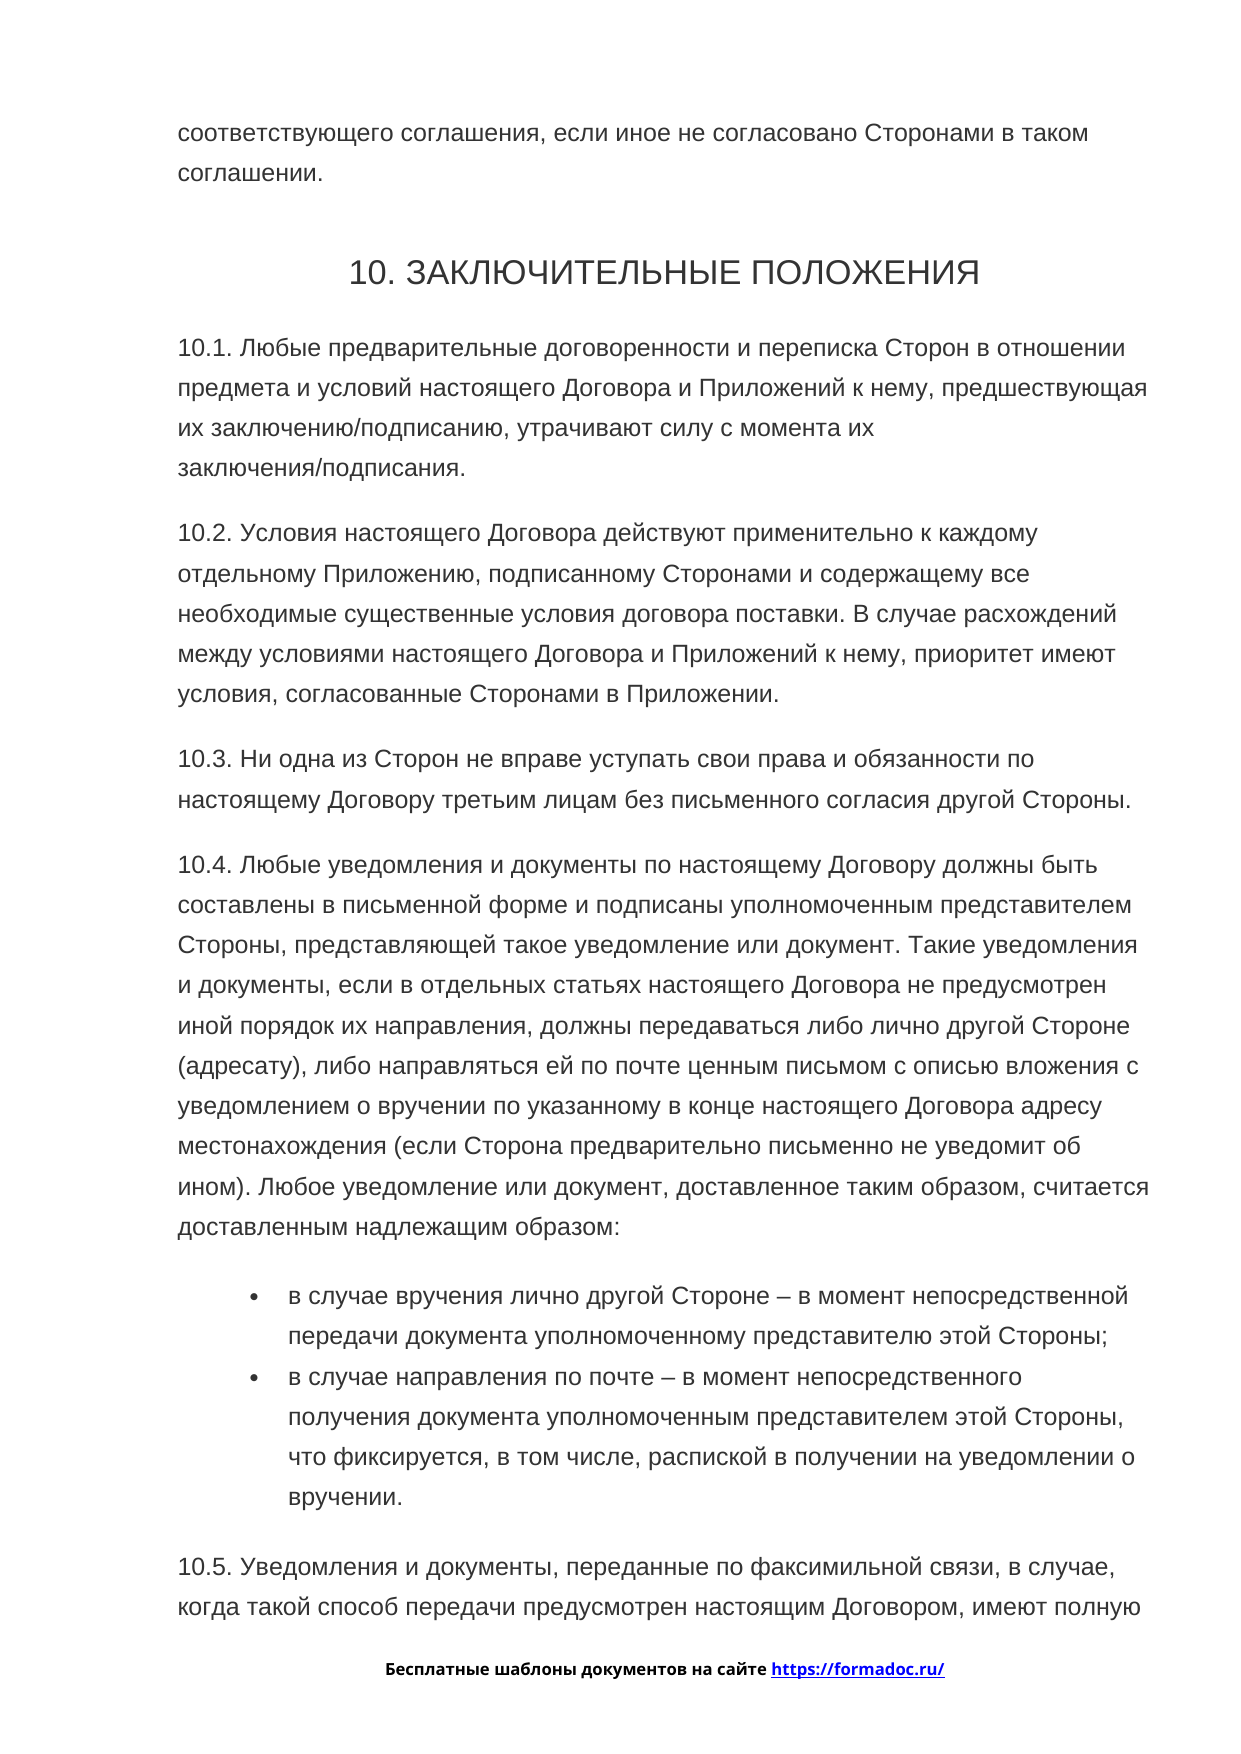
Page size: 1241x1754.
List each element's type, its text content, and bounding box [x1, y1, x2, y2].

text 10.1. Любые предварительные договоренности и переписка Сторон в отношении предмета и условий настоящего Договора и Приложений к нему, предшествующая их заключению/подписанию, утрачивают силу с момента их заключения/подписания. [177, 332, 1152, 482]
text 10.3. Ни одна из Сторон не вправе уступать свои права и обязанности по настоящему Договору третьим лицам без письменного согласия другой Стороны. [177, 744, 1152, 813]
text 10.2. Условия настоящего Договора действуют применительно к каждому отдельному Приложению, подписанному Сторонами и содержащему все необходимые существенные условия договора поставки. В случае расхождений между условиями настоящего Договора и Приложений к нему, приоритет имеют условия, согласованные Сторонами в Приложении. [177, 518, 1152, 708]
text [177, 1551, 1152, 1620]
text 10. ЗАКЛЮЧИТЕЛЬНЫЕ ПОЛОЖЕНИЯ [177, 252, 1152, 292]
text 10.4. Любые уведомления и документы по настоящему Договору должны быть составлены в письменной форме и подписаны уполномоченным представителем Стороны, представляющей такое уведомление или документ. Такие уведомления и документы, если в отдельных статьях настоящего Договора не предусмотрен иной порядок их направления, должны передаваться либо лично другой Стороне (адресату), либо направляться ей по почте ценным письмом с описью вложения с уведомлением о вручении по указанному в конце настоящего Договора адресу местонахождения (если Сторона предварительно письменно не уведомит об ином). Любое уведомление или документ, доставленное таким образом, считается доставленным надлежащим образом: [177, 850, 1152, 1240]
list в случае вручения лично другой Стороне – в момент непосредственной передачи документа уполномоченному представителю этой Стороны; [250, 1281, 1152, 1350]
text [177, 118, 1152, 187]
list в случае направления по почте – в момент непосредственного получения документа уполномоченным представителем этой Стороны, что фиксируется, в том числе, распиской в получении на уведомлении о вручении. [250, 1361, 1152, 1511]
